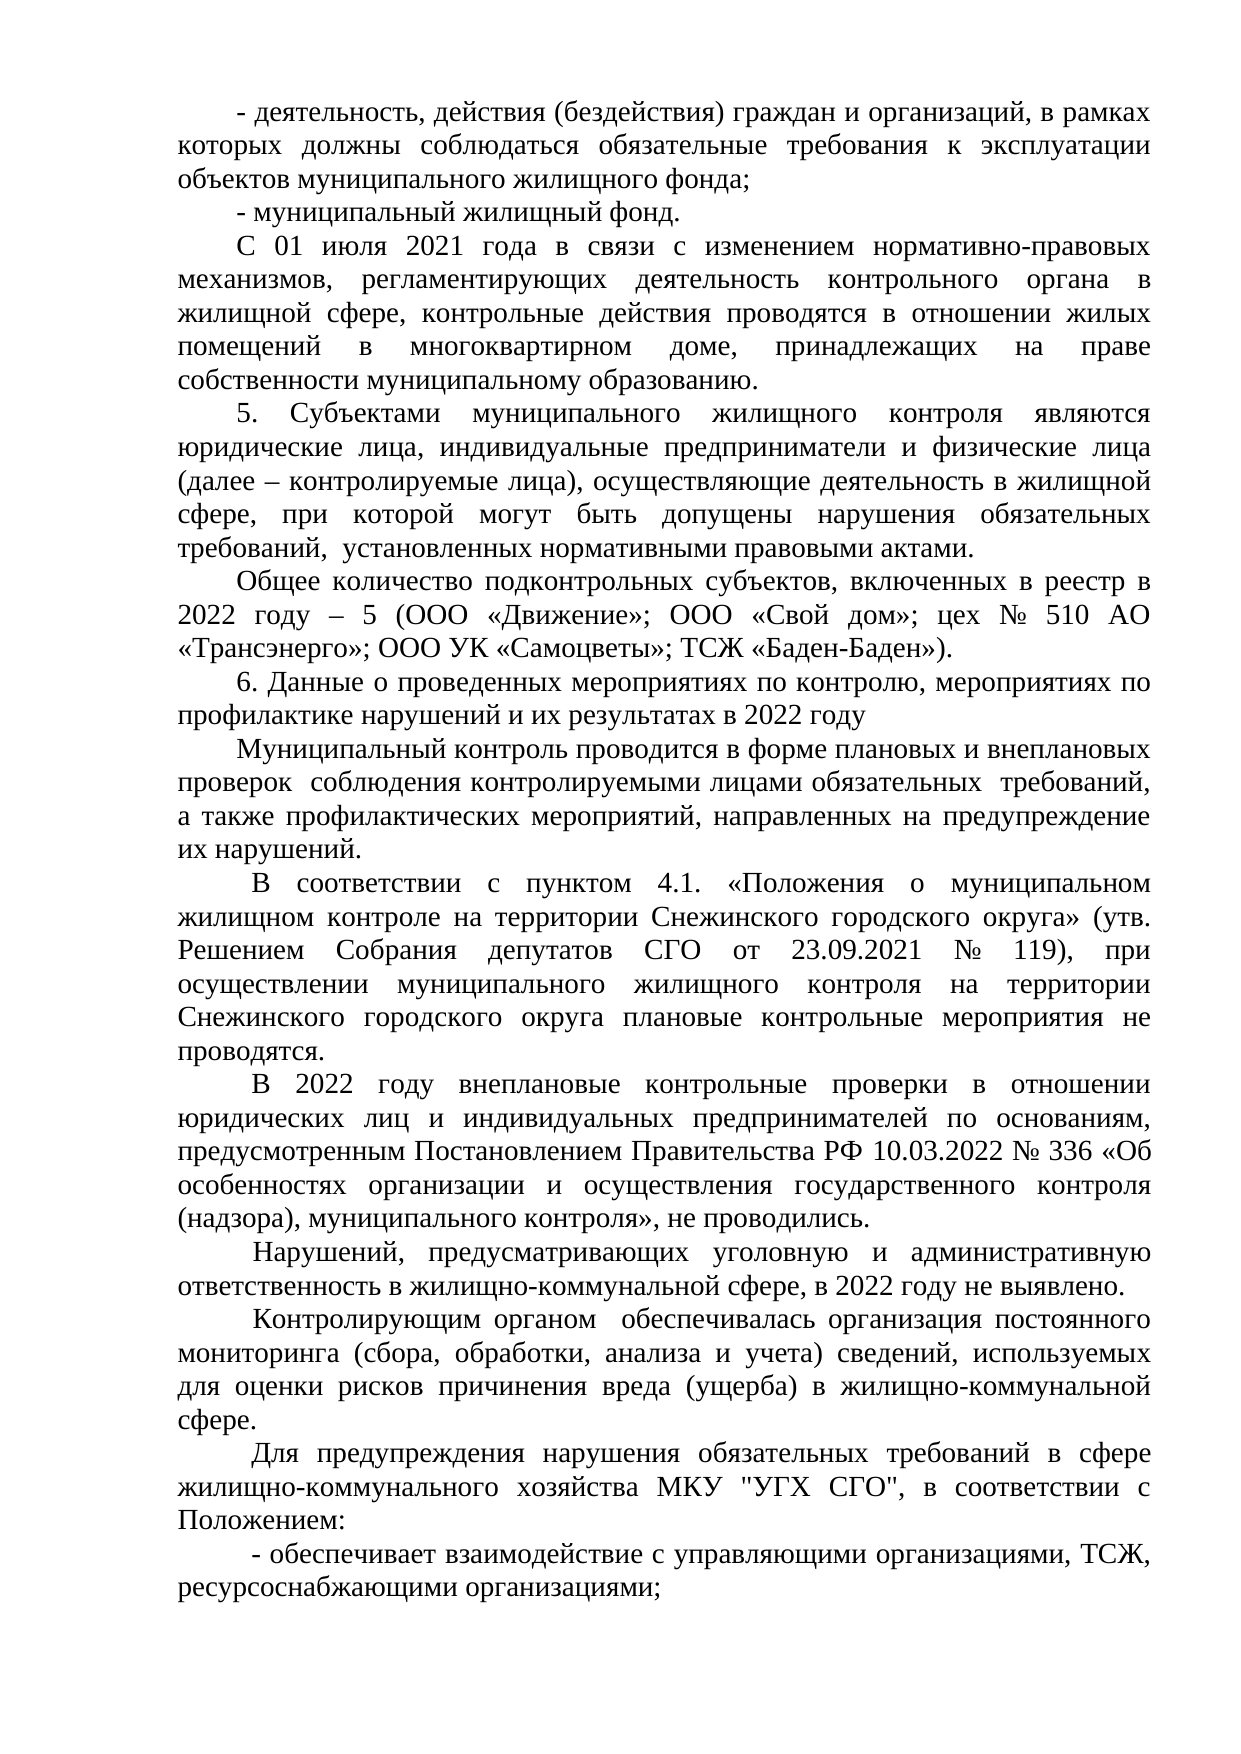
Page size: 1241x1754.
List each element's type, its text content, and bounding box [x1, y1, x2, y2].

list В 2022 году внеплановые контрольные проверки в отношении юридических лиц и индивидуальных предпринимателей по основаниям, предусмотренным Постановлением Правительства РФ 10.03.2022 № 336 «Об особенностях организации и осуществления государственного контроля (надзора), муниципального контроля», не проводились. [177, 1066, 1152, 1234]
list Для предупреждения нарушения обязательных требований в сфере жилищно-коммунального хозяйства МКУ "УГХ СГО", в соответствии с Положением: [177, 1435, 1152, 1536]
text Контролирующим органом обеспечивалась организация постоянного мониторинга (сбора, обработки, анализа и учета) сведений, используемых для оценки рисков причинения вреда (ущерба) в жилищно-коммунальной сфере. [177, 1301, 1152, 1435]
text Общее количество подконтрольных субъектов, включенных в реестр в 2022 году – 5 (ООО «Движение»; ООО «Свой дом»; цех № 510 АО «Трансэнерго»; ООО УК «Самоцветы»; ТСЖ «Баден-Баден»). [177, 563, 1152, 664]
list - обеспечивает взаимодействие с управляющими организациями, ТСЖ, ресурсоснабжающими организациями; [177, 1536, 1152, 1603]
text Муниципальный контроль проводится в форме плановых и внеплановых проверок соблюдения контролируемыми лицами обязательных требований, а также профилактических мероприятий, направленных на предупреждение их нарушений. [177, 731, 1152, 865]
text 5. Субъектами муниципального жилищного контроля являются юридические лица, индивидуальные предприниматели и физические лица (далее – контролируемые лица), осуществляющие деятельность в жилищной сфере, при которой могут быть допущены нарушения обязательных требований, установленных нормативными правовыми актами. [177, 396, 1152, 563]
text 6. Данные о проведенных мероприятиях по контролю, мероприятиях по профилактике нарушений и их результатах в 2022 году [177, 664, 1152, 731]
text - муниципальный жилищный фонд. [177, 194, 1152, 228]
text В соответствии с пунктом 4.1. «Положения о муниципальном жилищном контроле на территории Снежинского городского округа» (утв. Решением Собрания депутатов СГО от 23.09.2021 № 119), при осуществлении муниципального жилищного контроля на территории Снежинского городского округа плановые контрольные мероприятия не проводятся. [177, 865, 1152, 1066]
text Нарушений, предусматривающих уголовную и административную ответственность в жилищно-коммунальной сфере, в 2022 году не выявлено. [177, 1234, 1152, 1301]
text - деятельность, действия (бездействия) граждан и организаций, в рамках которых должны соблюдаться обязательные требования к эксплуатации объектов муниципального жилищного фонда; [177, 94, 1152, 194]
text С 01 июля 2021 года в связи с изменением нормативно-правовых механизмов, регламентирующих деятельность контрольного органа в жилищной сфере, контрольные действия проводятся в отношении жилых помещений в многоквартирном доме, принадлежащих на праве собственности муниципальному образованию. [177, 228, 1152, 396]
